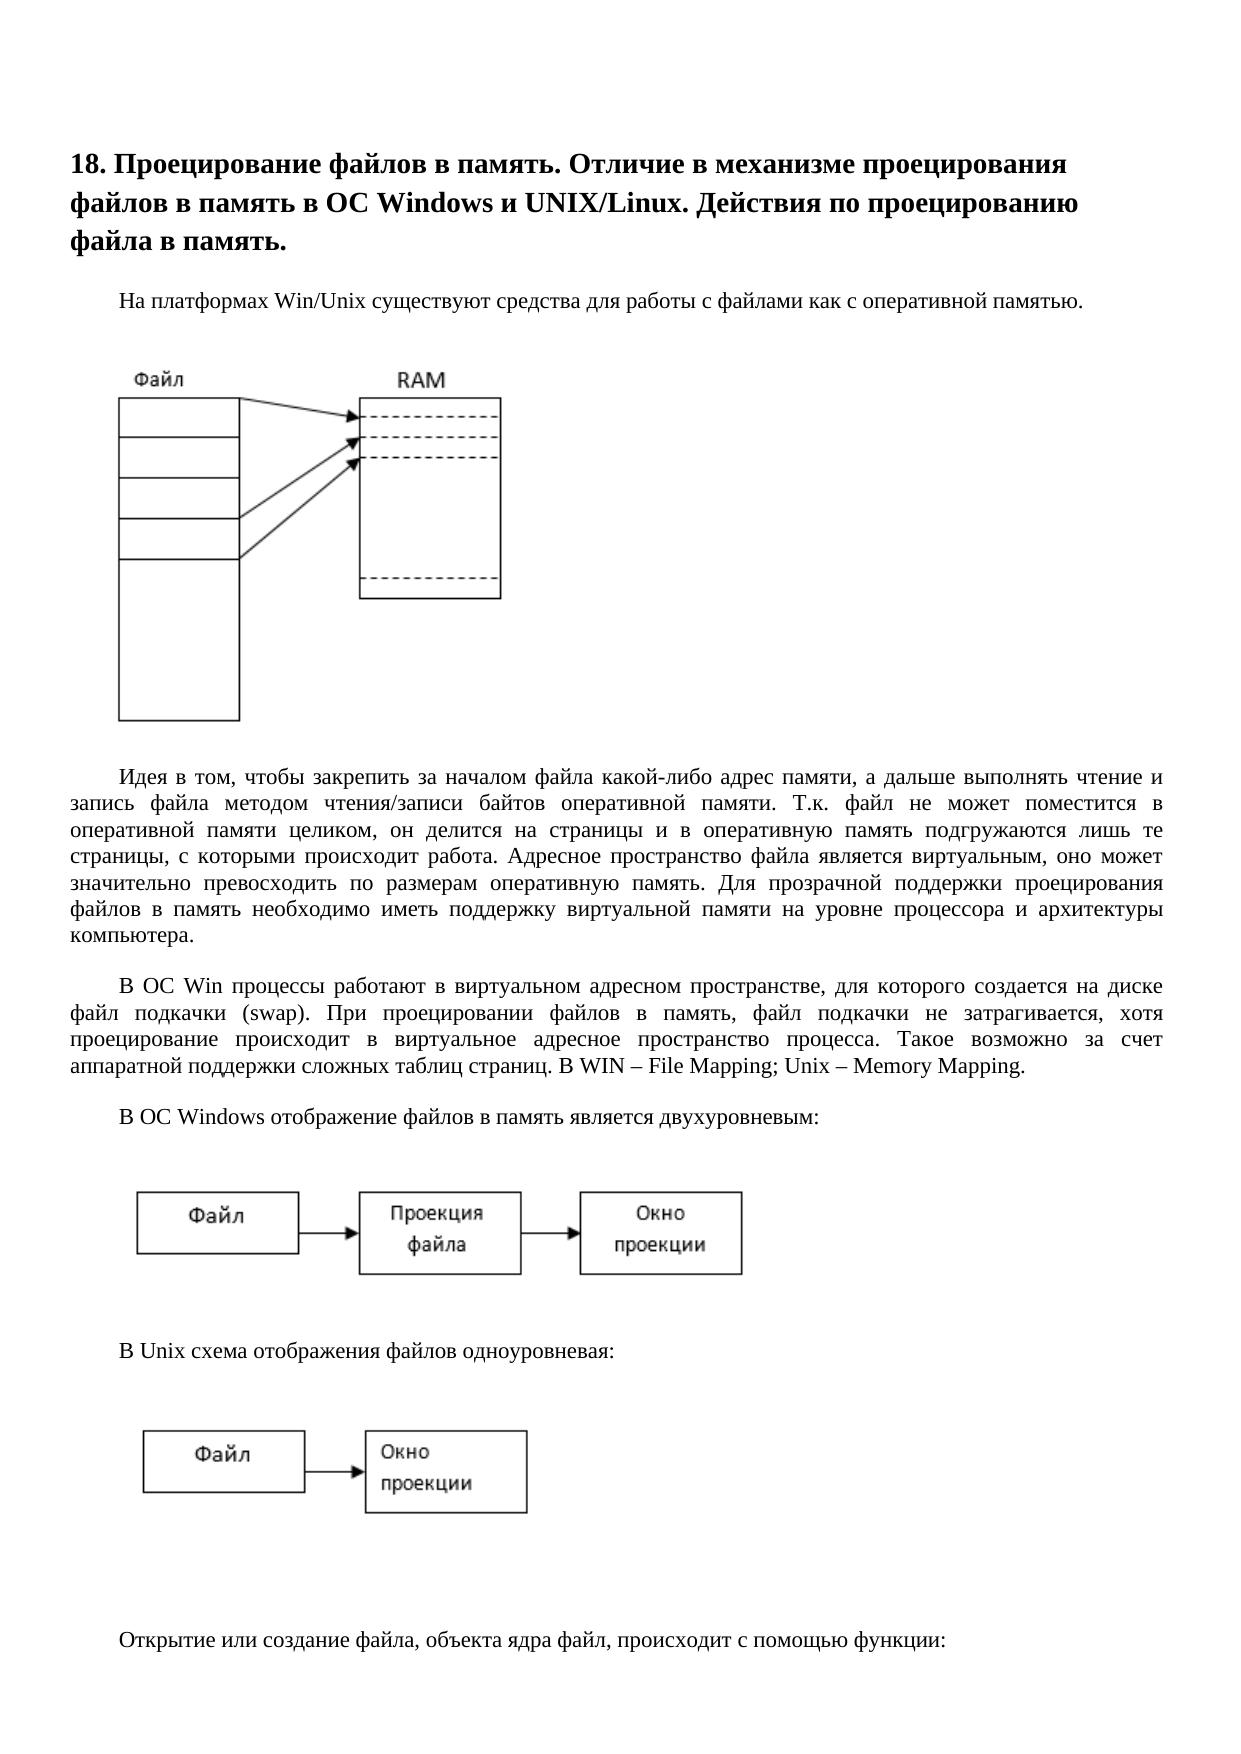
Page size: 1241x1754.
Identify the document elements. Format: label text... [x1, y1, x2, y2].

picture [70, 338, 547, 739]
text В ОС Windows отображение файлов в память является двухуровневым: [70, 1103, 1165, 1129]
text Идея в том, чтобы закрепить за началом файла какой-либо адрес памяти, а дальше выполнять чтение и запись файла методом чтения/записи байтов оперативной памяти. Т.к. файл не может поместится в оперативной памяти целиком, он делится на страницы и в оперативную память подгружаются лишь те страницы, с которыми происходит работа. Адресное пространство файла является виртуальным, оно может значительно превосходить по размерам оперативную память. Для прозрачной поддержки проецирования файлов в память необходимо иметь поддержку виртуальной памяти на уровне процессора и архитектуры компьютера. [70, 763, 1165, 948]
picture [118, 1154, 759, 1313]
text На платформах Win/Unix существуют средства для работы с файлами как с оперативной памятью. [70, 287, 1165, 313]
text В ОС Win процессы работают в виртуальном адресном пространстве, для которого создается на диске файл подкачки (swap). При проецировании файлов в память, файл подкачки не затрагивается, хотя проецирование происходит в виртуальное адресное пространство процесса. Такое возможно за счет аппаратной поддержки сложных таблиц страниц. В WIN – File Mapping; Unix – Memory Mapping. [70, 973, 1165, 1078]
text В Unix схема отображения файлов одноуровневая: [70, 1337, 1165, 1363]
text Открытие или создание файла, объекта ядра файл, происходит с помощью функции: [70, 1626, 1165, 1652]
text 18. Проецирование файлов в память. Отличие в механизме проецирования файлов в память в ОС Windows и UNIX/Linux. Действия по проецированию файла в память. [70, 146, 1165, 257]
picture [118, 1388, 578, 1550]
